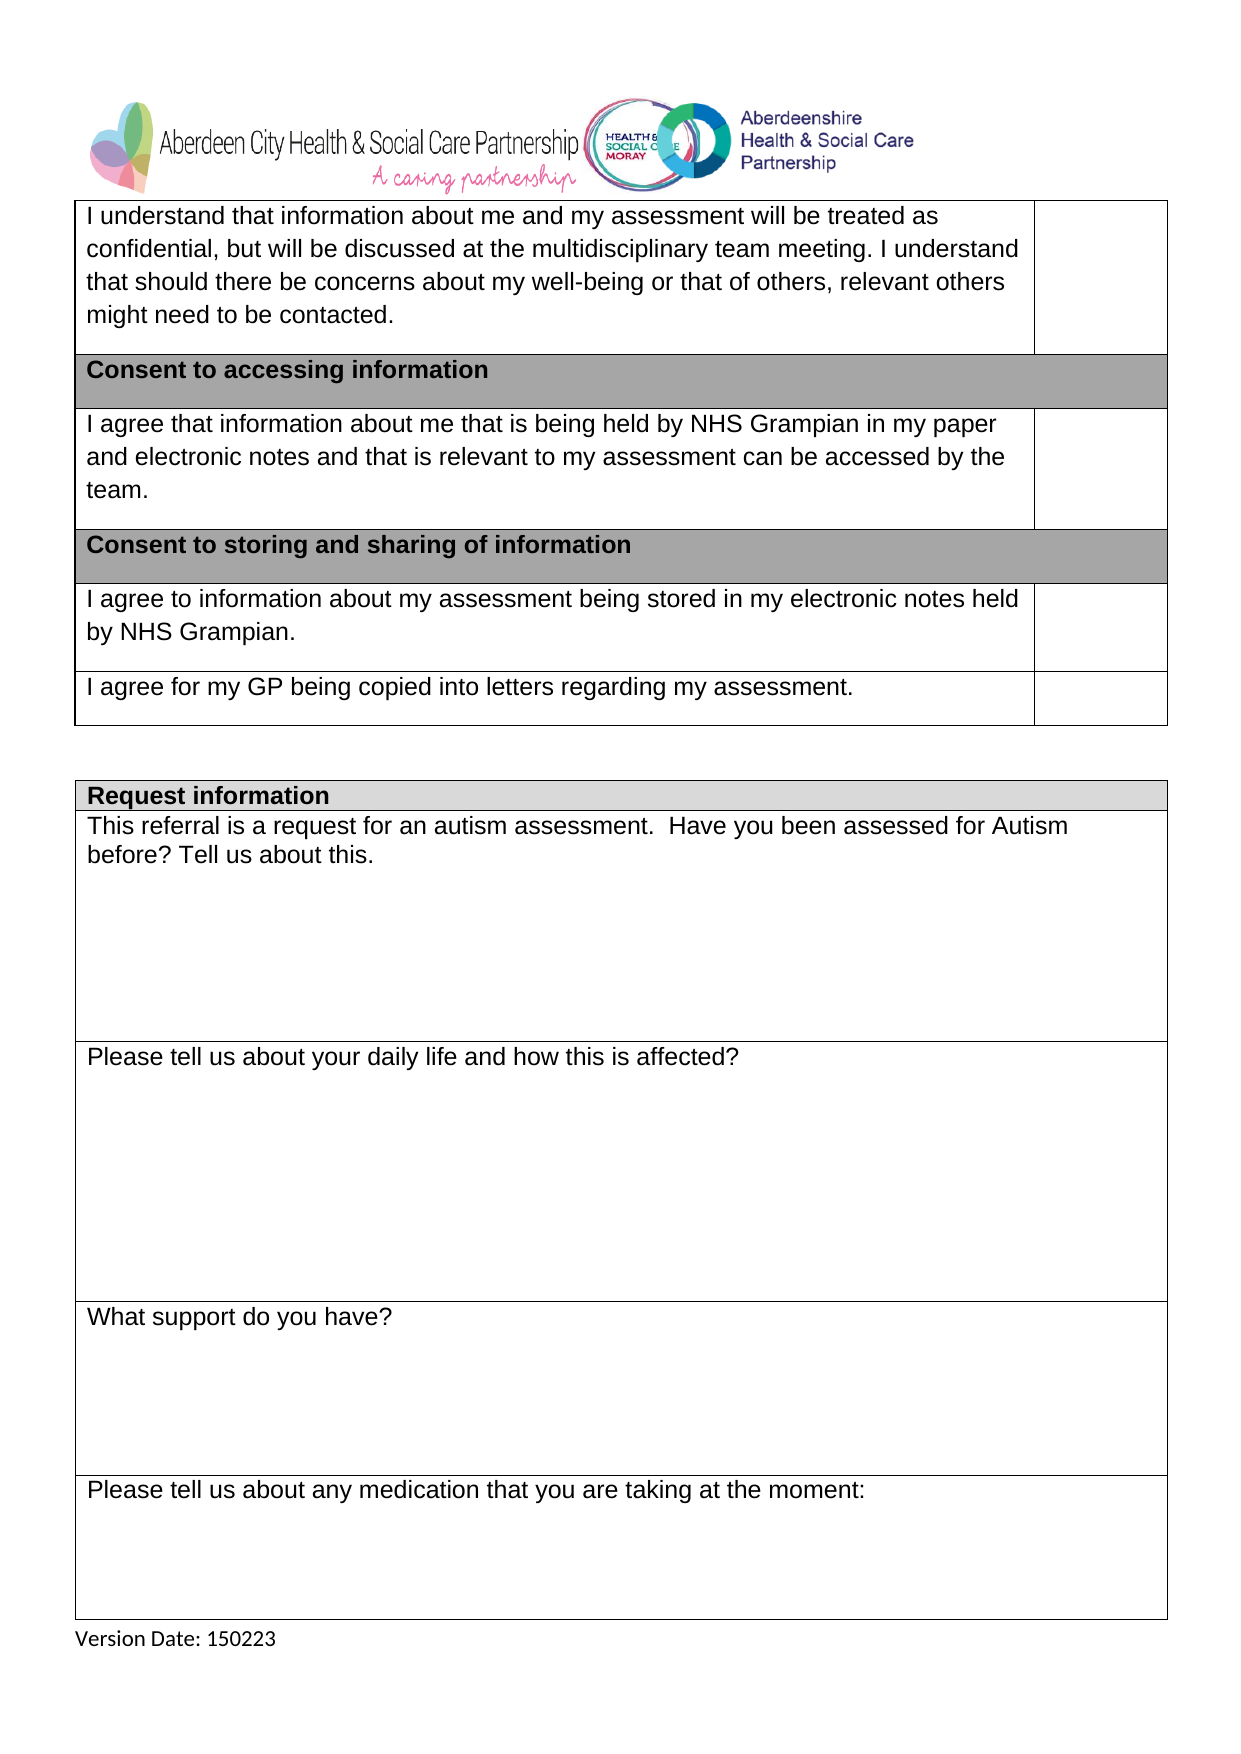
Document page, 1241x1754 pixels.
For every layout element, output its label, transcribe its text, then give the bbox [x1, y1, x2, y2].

table_cell [1035, 672, 1167, 725]
table_cell [1035, 584, 1167, 671]
table_cell I understand that information about me and my assessment will be treated as confidential, but will be discussed at the multidisciplinary team meeting. I understand that should there be concerns about my well-being or that of others, relevant others might need to be contacted. [76, 201, 1034, 353]
table_cell Consent to accessing information [76, 355, 1167, 408]
table_cell What support do you have? [76, 1302, 1167, 1474]
table_cell Please tell us about any medication that you are taking at the moment: [76, 1476, 1167, 1619]
picture [87, 96, 939, 200]
table_cell Please tell us about your daily life and how this is affected? [76, 1042, 1167, 1301]
table_cell I agree to information about my assessment being stored in my electronic notes held by NHS Grampian. [76, 584, 1034, 671]
table_cell [1035, 201, 1167, 353]
table_cell [1035, 409, 1167, 528]
table_cell I agree that information about me that is being held by NHS Grampian in my paper and electronic notes and that is relevant to my assessment can be accessed by the team. [76, 409, 1034, 528]
table_header Request information [76, 781, 1167, 810]
table_cell Consent to storing and sharing of information [76, 530, 1167, 583]
table_cell I agree for my GP being copied into letters regarding my assessment. [76, 672, 1034, 725]
table_cell This referral is a request for an autism assessment. Have you been assessed for Autism before? Tell us about this. [76, 811, 1167, 1041]
